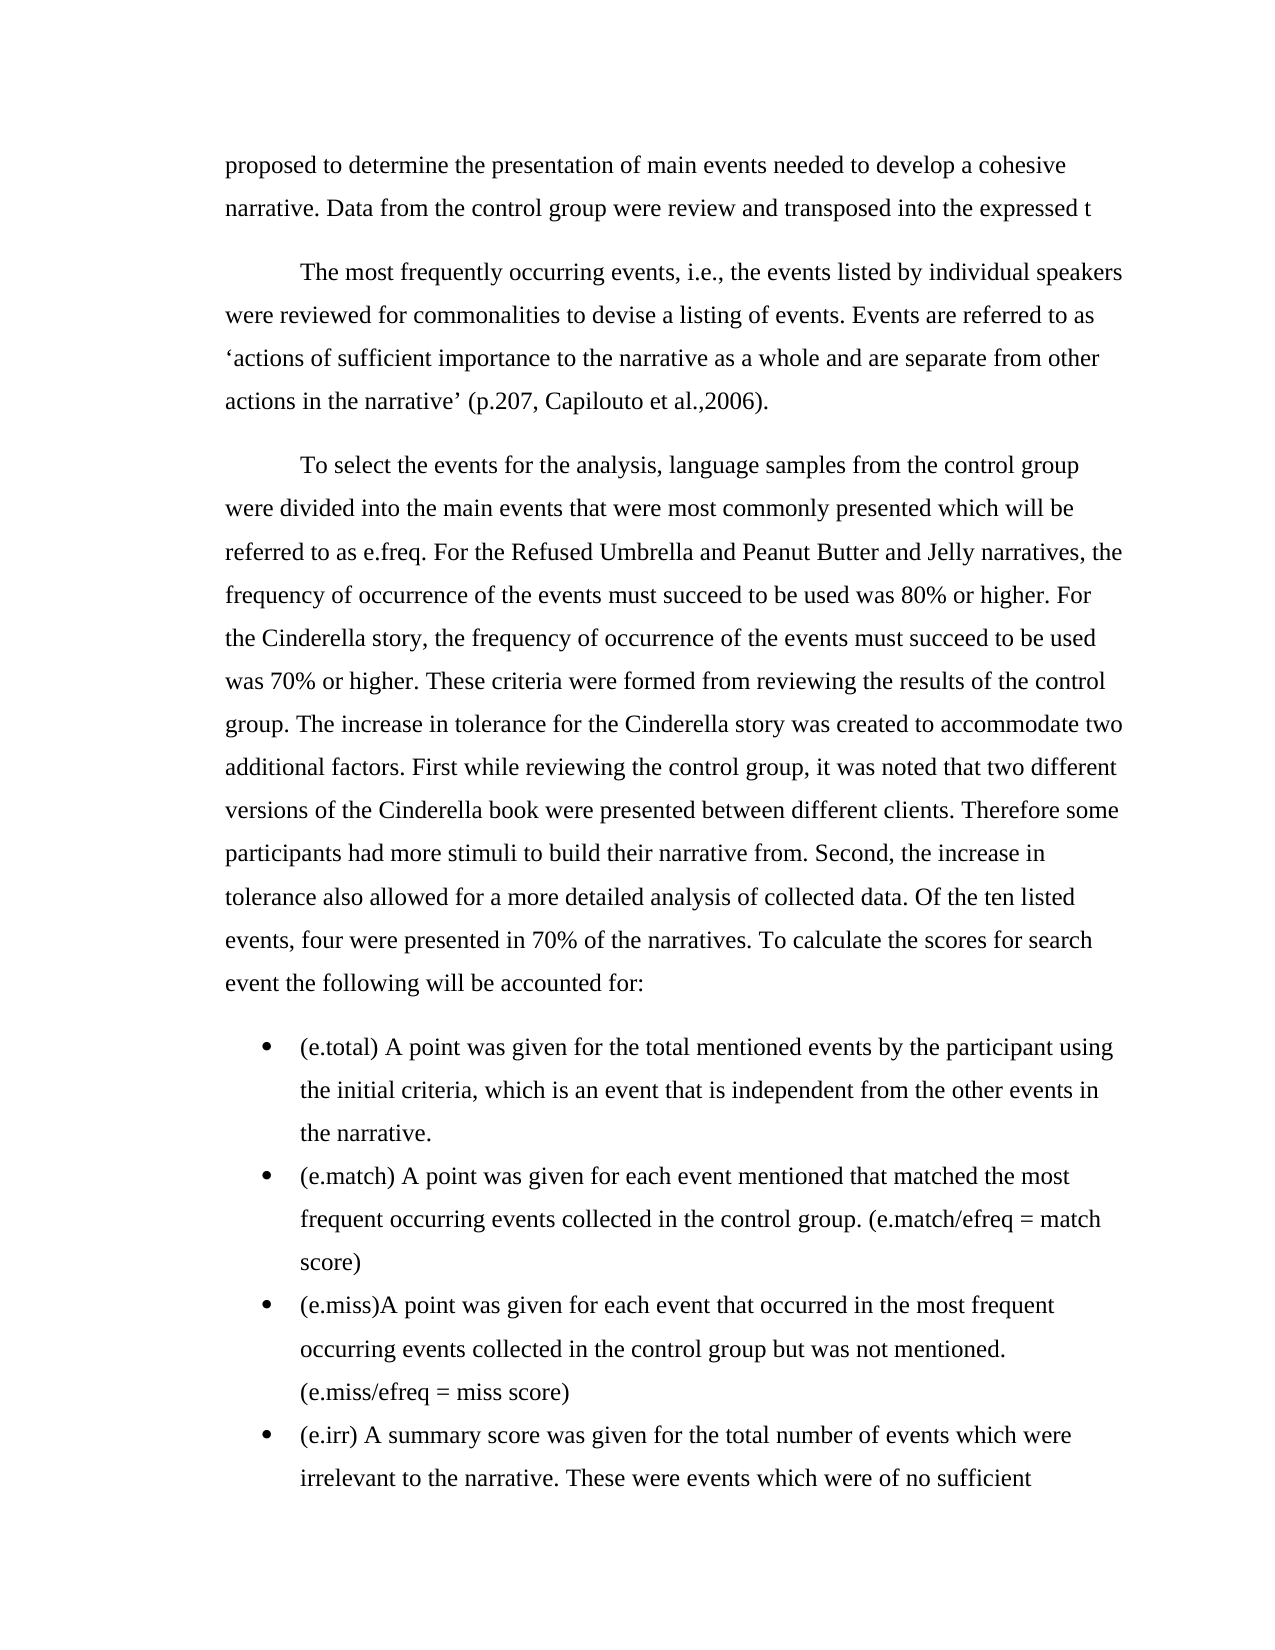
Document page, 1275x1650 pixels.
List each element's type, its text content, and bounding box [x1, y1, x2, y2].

list (e.match) A point was given for each event mentioned that matched the most frequent occurring events collected in the control group. (e.match/efreq = match score) [262, 1161, 1125, 1276]
list (e.total) A point was given for the total mentioned events by the participant using the initial criteria, which is an event that is independent from the other events in the narrative. [262, 1032, 1125, 1147]
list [262, 1420, 1125, 1492]
text The most frequently occurring events, i.e., the events listed by individual speakers were reviewed for commonalities to devise a listing of events. Events are referred to as ‘actions of sufficient importance to the narrative as a whole and are separate from other actions in the narrative’ (p.207, Capilouto et al.,2006). [225, 257, 1125, 415]
text To select the events for the analysis, language samples from the control group were divided into the main events that were most commonly presented which will be referred to as e.freq. For the Refused Umbrella and Peanut Butter and Jelly narratives, the frequency of occurrence of the events must succeed to be used was 80% or higher. For the Cinderella story, the frequency of occurrence of the events must succeed to be used was 70% or higher. These criteria were formed from reviewing the results of the control group. The increase in tolerance for the Cinderella story was created to accommodate two additional factors. First while reviewing the control group, it was noted that two different versions of the Cinderella book were presented between different clients. Therefore some participants had more stimuli to build their narrative from. Second, the increase in tolerance also allowed for a more detailed analysis of collected data. Of the ten listed events, four were presented in 70% of the narratives. To calculate the scores for search event the following will be accounted for: [225, 450, 1125, 997]
list (e.miss)A point was given for each event that occurred in the most frequent occurring events collected in the control group but was not mentioned. (e.miss/efreq = miss score) [262, 1291, 1125, 1406]
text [225, 150, 1125, 222]
